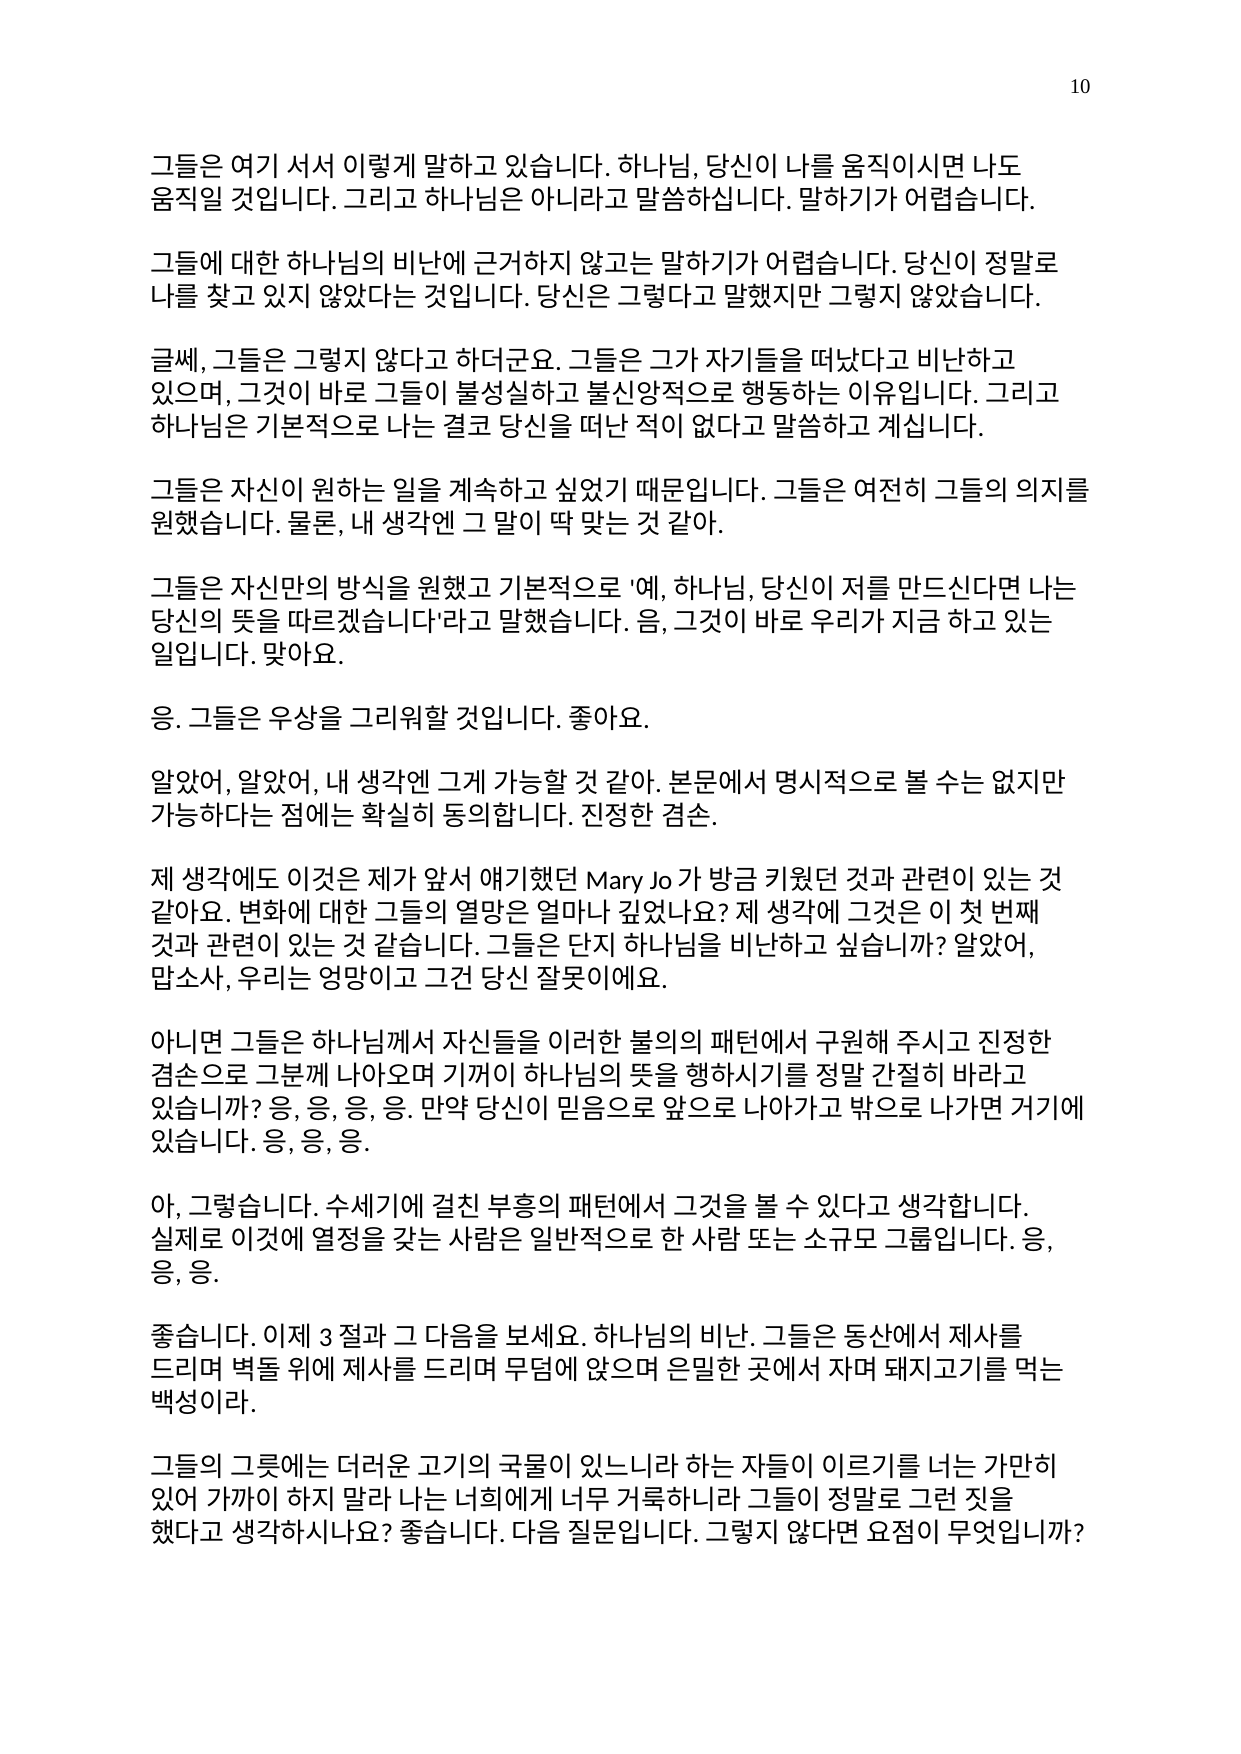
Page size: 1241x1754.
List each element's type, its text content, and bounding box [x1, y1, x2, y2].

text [150, 1450, 1090, 1549]
text 글쎄, 그들은 그렇지 않다고 하더군요. 그들은 그가 자기들을 떠났다고 비난하고 있으며, 그것이 바로 그들이 불성실하고 불신앙적으로 행동하는 이유입니다. 그리고 하나님은 기본적으로 나는 결코 당신을 떠난 적이 없다고 말씀하고 계십니다. [150, 344, 1090, 443]
text 응. 그들은 우상을 그리워할 것입니다. 좋아요. [150, 702, 1090, 735]
text 그들은 자신만의 방식을 원했고 기본적으로 '예, 하나님, 당신이 저를 만드신다면 나는 당신의 뜻을 따르겠습니다'라고 말했습니다. 음, 그것이 바로 우리가 지금 하고 있는 일입니다. 맞아요. [150, 572, 1090, 671]
text 알았어, 알았어, 내 생각엔 그게 가능할 것 같아. 본문에서 명시적으로 볼 수는 없지만 가능하다는 점에는 확실히 동의합니다. 진정한 겸손. [150, 766, 1090, 832]
text 좋습니다. 이제 3절과 그 다음을 보세요. 하나님의 비난. 그들은 동산에서 제사를 드리며 벽돌 위에 제사를 드리며 무덤에 앉으며 은밀한 곳에서 자며 돼지고기를 먹는 백성이라. [150, 1320, 1090, 1419]
text 그들은 여기 서서 이렇게 말하고 있습니다. 하나님, 당신이 나를 움직이시면 나도 움직일 것입니다. 그리고 하나님은 아니라고 말씀하십니다. 말하기가 어렵습니다. [150, 150, 1090, 216]
text 그들에 대한 하나님의 비난에 근거하지 않고는 말하기가 어렵습니다. 당신이 정말로 나를 찾고 있지 않았다는 것입니다. 당신은 그렇다고 말했지만 그렇지 않았습니다. [150, 247, 1090, 313]
text 아, 그렇습니다. 수세기에 걸친 부흥의 패턴에서 그것을 볼 수 있다고 생각합니다. 실제로 이것에 열정을 갖는 사람은 일반적으로 한 사람 또는 소규모 그룹입니다. 응, 응, 응. [150, 1190, 1090, 1289]
text 제 생각에도 이것은 제가 앞서 얘기했던 Mary Jo가 방금 키웠던 것과 관련이 있는 것 같아요. 변화에 대한 그들의 열망은 얼마나 깊었나요? 제 생각에 그것은 이 첫 번째 것과 관련이 있는 것 같습니다. 그들은 단지 하나님을 비난하고 싶습니까? 알았어, 맙소사, 우리는 엉망이고 그건 당신 잘못이에요. [150, 863, 1090, 995]
text 그들은 자신이 원하는 일을 계속하고 싶었기 때문입니다. 그들은 여전히 그들의 의지를 원했습니다. 물론, 내 생각엔 그 말이 딱 맞는 것 같아. [150, 474, 1090, 541]
text 아니면 그들은 하나님께서 자신들을 이러한 불의의 패턴에서 구원해 주시고 진정한 겸손으로 그분께 나아오며 기꺼이 하나님의 뜻을 행하시기를 정말 간절히 바라고 있습니까? 응, 응, 응, 응. 만약 당신이 믿음으로 앞으로 나아가고 밖으로 나가면 거기에 있습니다. 응, 응, 응. [150, 1027, 1090, 1159]
